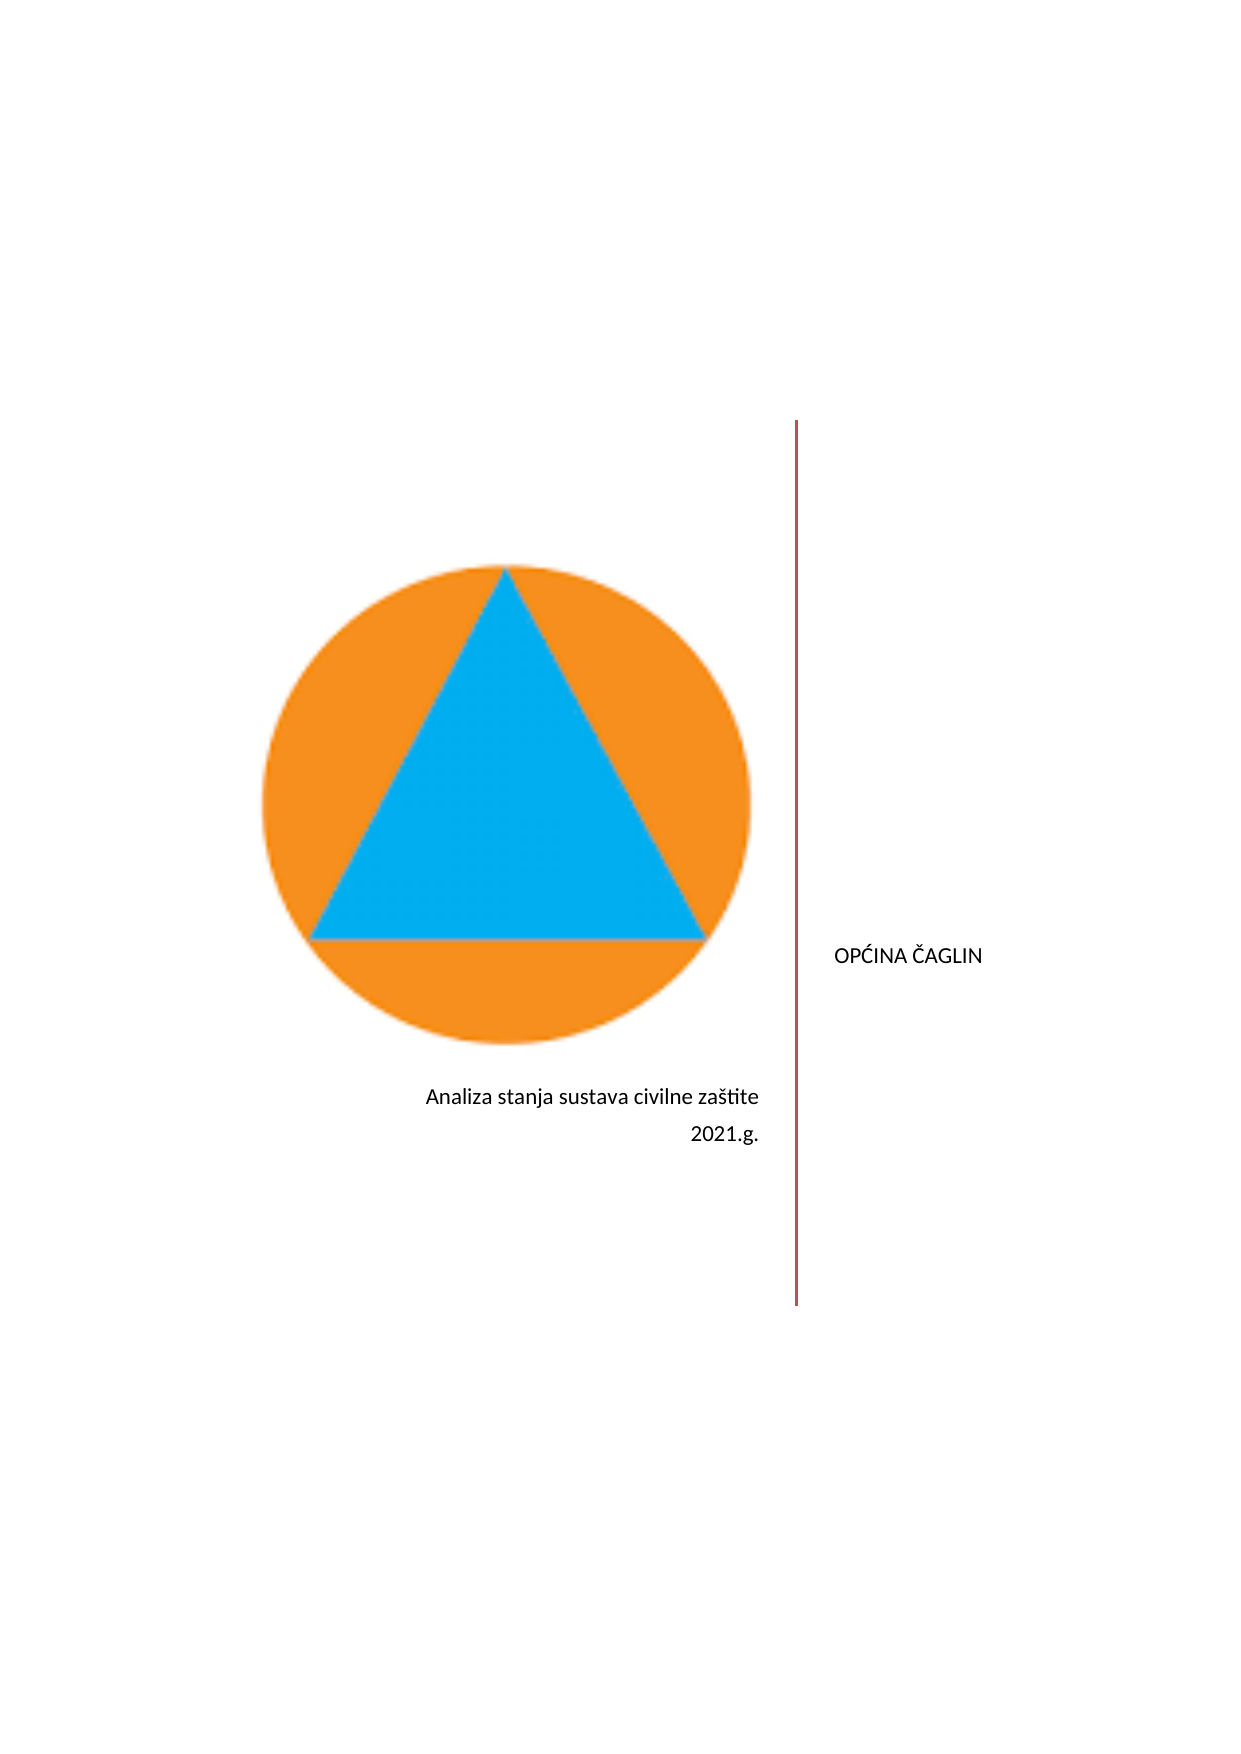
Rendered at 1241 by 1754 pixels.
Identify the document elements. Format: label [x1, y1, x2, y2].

picture [256, 554, 760, 1058]
